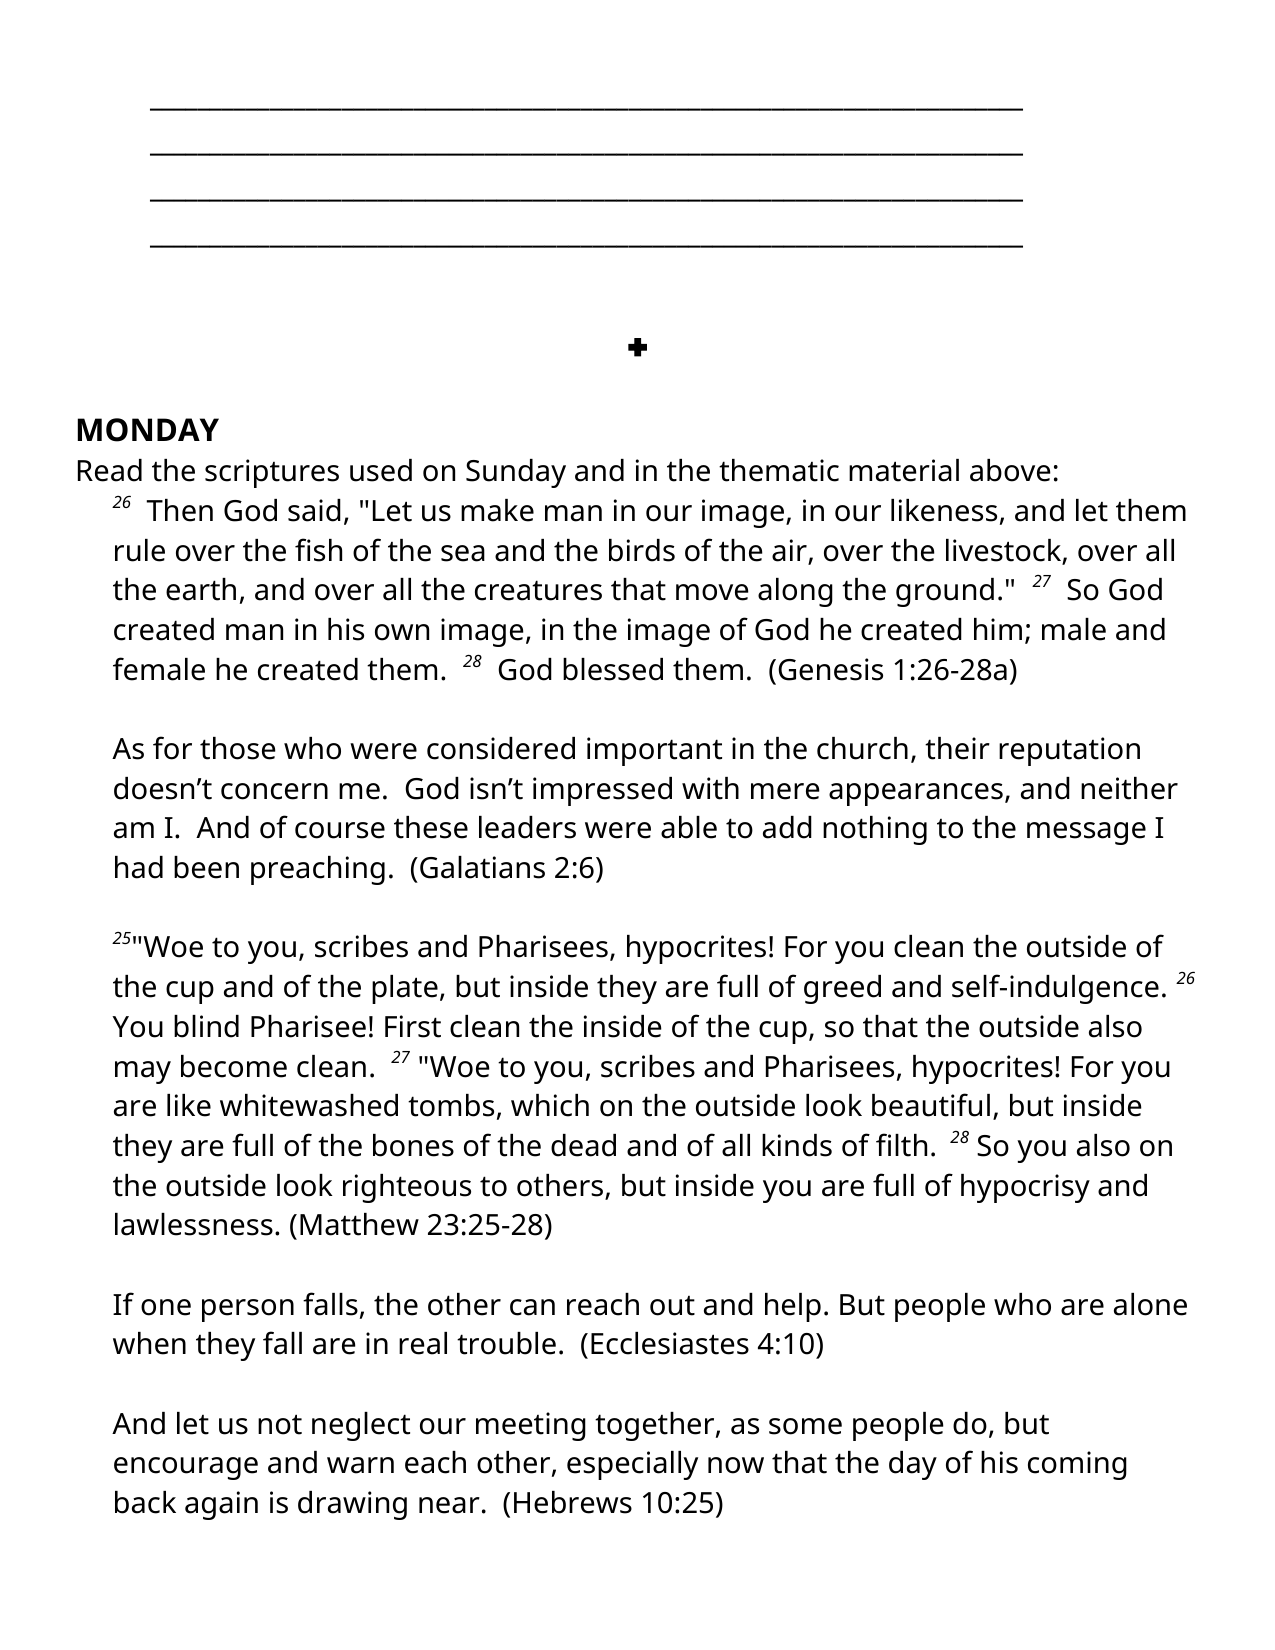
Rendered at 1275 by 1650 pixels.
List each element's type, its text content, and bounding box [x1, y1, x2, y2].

text Read the scriptures used on Sunday and in the thematic material above: [75, 451, 1200, 490]
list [150, 121, 1200, 160]
text If one person falls, the other can reach out and help. But people who are alone when they fall are in real trouble. (Ecclesiastes 4:10) [112, 1284, 1200, 1363]
text 26 Then God said, "Let us make man in our image, in our likeness, and let them rule over the fish of the sea and the birds of the air, over the livestock, over all the earth, and over all the creatures that move along the ground." 27 So God created man in his own image, in the image of God he created him; male and female he created them. 28 God blessed them. (Genesis 1:26-28a) [112, 490, 1200, 689]
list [150, 212, 1200, 252]
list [150, 166, 1200, 206]
text And let us not neglect our meeting together, as some people do, but encourage and warn each other, especially now that the day of his coming back again is drawing near. (Hebrews 10:25) [112, 1403, 1200, 1522]
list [150, 75, 1200, 115]
text 25"Woe to you, scribes and Pharisees, hypocrites! For you clean the outside of the cup and of the plate, but inside they are full of greed and self-indulgence. 26 You blind Pharisee! First clean the inside of the cup, so that the outside also may become clean. 27 "Woe to you, scribes and Pharisees, hypocrites! For you are like whitewashed tombs, which on the outside look beautiful, but inside they are full of the bones of the dead and of all kinds of filth. 28 So you also on the outside look righteous to others, but inside you are full of hypocrisy and lawlessness. (Matthew 23:25-28) [112, 927, 1200, 1244]
text MONDAY [75, 408, 1200, 451]
text As for those who were considered important in the church, their reputation doesn’t concern me. God isn’t impressed with mere appearances, and neither am I. And of course these leaders were able to add nothing to the message I had been preaching. (Galatians 2:6) [112, 728, 1200, 887]
